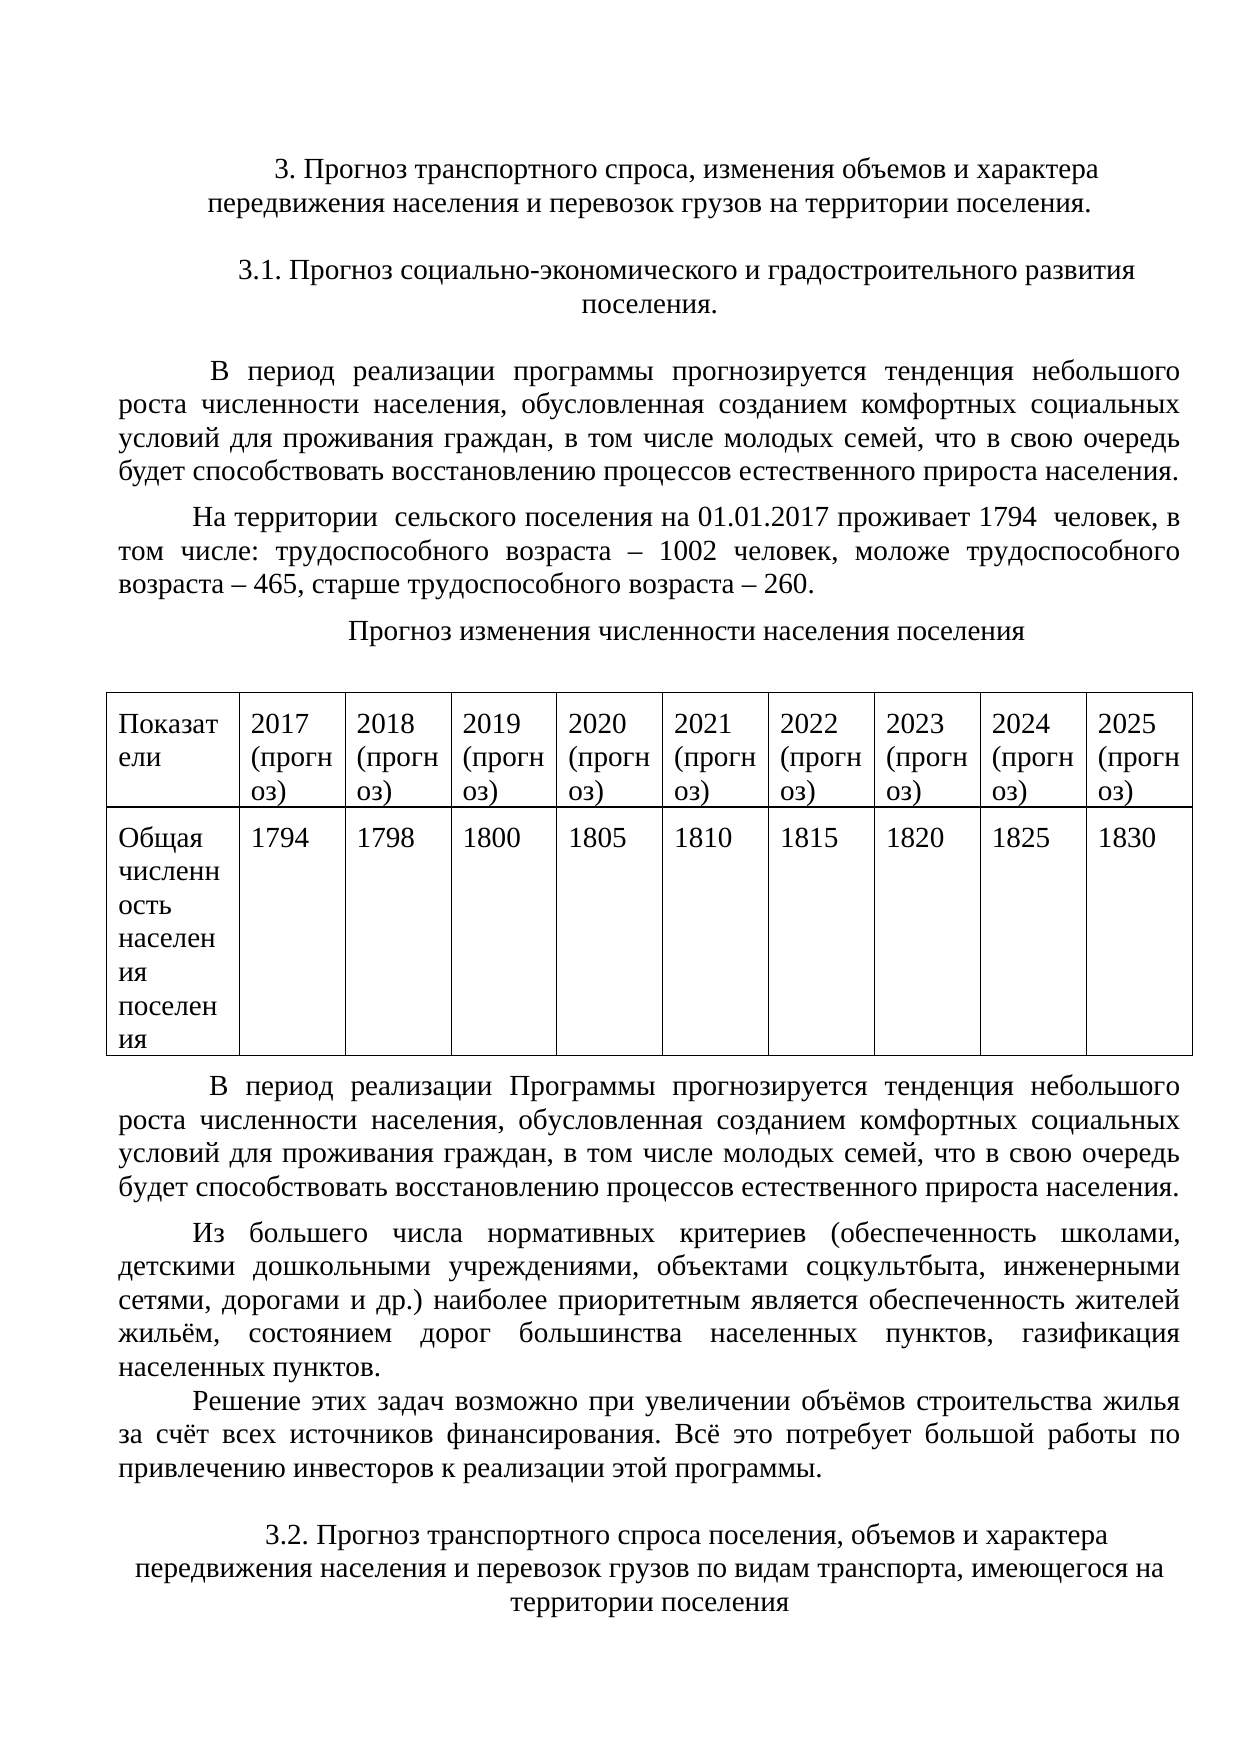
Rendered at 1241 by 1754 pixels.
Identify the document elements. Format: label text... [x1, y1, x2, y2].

text В период реализации программы прогнозируется тенденция небольшого роста численности населения, обусловленная созданием комфортных социальных условий для проживания граждан, в том числе молодых семей, что в свою очередь будет способствовать восстановлению процессов естественного прироста населения. [118, 353, 1181, 487]
table_header 2023 (прогноз) [875, 693, 980, 806]
table_cell 1815 [769, 808, 874, 1055]
table_header Показатели [107, 693, 239, 806]
table_header 2020 (прогноз) [557, 693, 662, 806]
table_header 2017 (прогноз) [240, 693, 345, 806]
table_cell 1800 [452, 808, 556, 1055]
text Решение этих задач возможно при увеличении объёмов строительства жилья за счёт всех источников финансирования. Всё это потребует большой работы по привлечению инвесторов к реализации этой программы. [118, 1383, 1181, 1483]
table_header 2019 (прогноз) [452, 693, 556, 806]
text Из большего числа нормативных критериев (обеспеченность школами, детскими дошкольными учреждениями, объектами соцкультбыта, инженерными сетями, дорогами и др.) наиболее приоритетным является обеспеченность жителей жильём, состоянием дорог большинства населенных пунктов, газификация населенных пунктов. [118, 1215, 1181, 1383]
table_header 2021 (прогноз) [663, 693, 768, 806]
text Прогноз изменения численности населения поселения [118, 613, 1181, 646]
text 3.2. Прогноз транспортного спроса поселения, объемов и характера передвижения населения и перевозок грузов по видам транспорта, имеющегося на территории поселения [118, 1517, 1181, 1617]
table_cell Общая численность населения поселения [107, 808, 239, 1055]
text В период реализации Программы прогнозируется тенденция небольшого роста численности населения, обусловленная созданием комфортных социальных условий для проживания граждан, в том числе молодых семей, что в свою очередь будет способствовать восстановлению процессов естественного прироста населения. [118, 1068, 1181, 1202]
table_cell 1830 [1087, 808, 1192, 1055]
table_cell 1794 [240, 808, 345, 1055]
table_header 2022 (прогноз) [769, 693, 874, 806]
table_cell 1810 [663, 808, 768, 1055]
table_header 2024 (прогноз) [981, 693, 1086, 806]
table_cell 1825 [981, 808, 1086, 1055]
table_cell 1820 [875, 808, 980, 1055]
table_cell 1805 [557, 808, 662, 1055]
text 3.1. Прогноз социально-экономического и градостроительного развития поселения. [118, 252, 1181, 319]
table_header 2025 (прогноз) [1087, 693, 1192, 806]
text На территории сельского поселения на 01.01.2017 проживает 1794 человек, в том числе: трудоспособного возраста – 1002 человек, моложе трудоспособного возраста – 465, старше трудоспособного возраста – 260. [118, 499, 1181, 600]
table_header 2018 (прогноз) [346, 693, 451, 806]
table_cell 1798 [346, 808, 451, 1055]
text 3. Прогноз транспортного спроса, изменения объемов и характера передвижения населения и перевозок грузов на территории поселения. [118, 152, 1181, 219]
